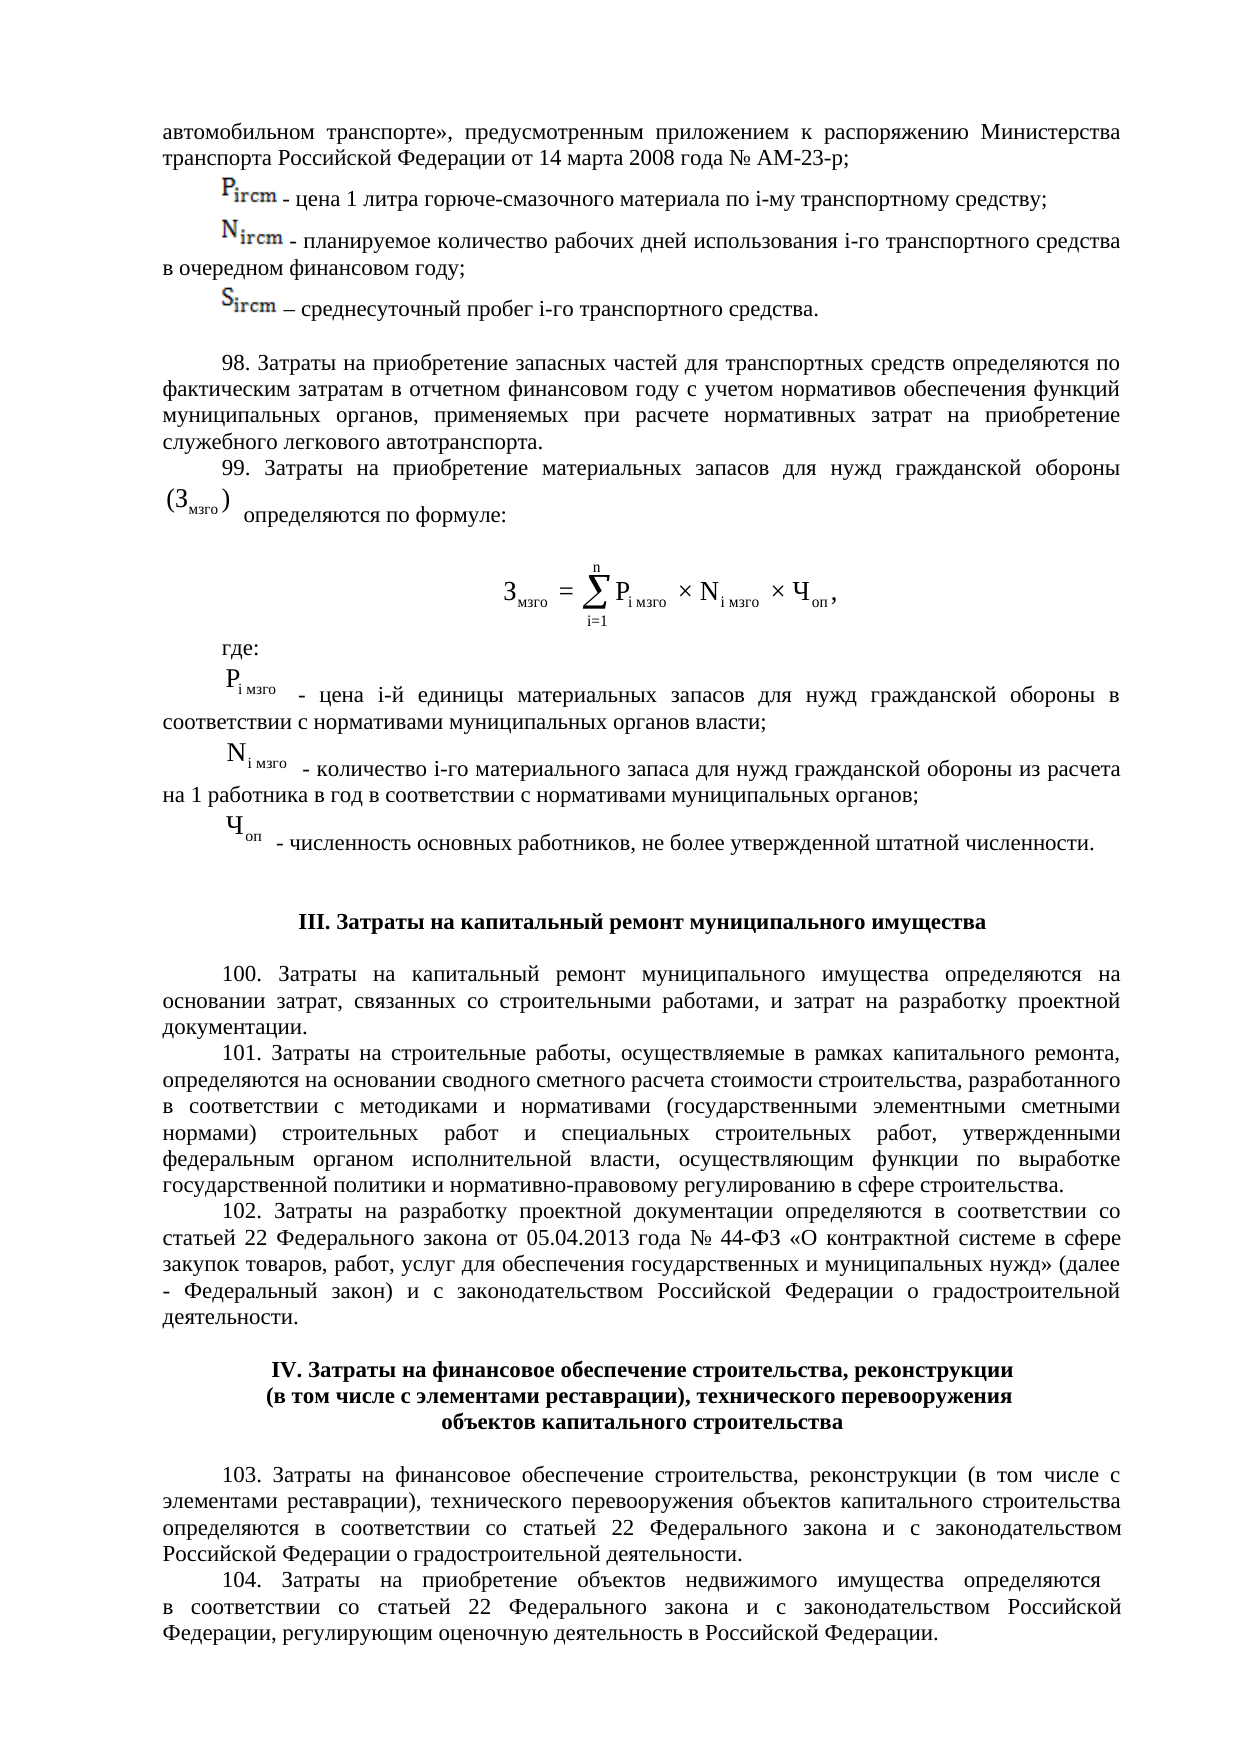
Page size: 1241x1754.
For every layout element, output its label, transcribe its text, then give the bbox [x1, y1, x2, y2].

text 99. Затраты на приобретение материальных запасов для нужд гражданской обороны определяются по формуле: [162, 454, 1122, 528]
text - цена i-й единицы материальных запасов для нужд гражданской обороны в соответствии с нормативами муниципальных органов власти; [162, 660, 1122, 734]
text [162, 118, 1122, 171]
picture [221, 212, 283, 249]
text (в том числе с элементами реставрации), технического перевооружения объектов капитального строительства [162, 1382, 1122, 1435]
text IV. Затраты на финансовое обеспечение строительства, реконструкции [162, 1356, 1122, 1382]
text III. Затраты на капитальный ремонт муниципального имущества [162, 908, 1122, 934]
text 101. Затраты на строительные работы, осуществляемые в рамках капитального ремонта, определяются на основании сводного сметного расчета стоимости строительства, разработанного в соответствии с методиками и нормативами (государственными элементными сметными нормами) строительных работ и специальных строительных работ, утвержденными федеральным органом исполнительной власти, осуществляющим функции по выработке государственной политики и нормативно-правовому регулированию в сфере строительства. [162, 1039, 1122, 1198]
text - количество i-го материального запаса для нужд гражданской обороны из расчета на 1 работника в год в соответствии с нормативами муниципальных органов; [162, 734, 1122, 808]
text 103. Затраты на финансовое обеспечение строительства, реконструкции (в том числе с элементами реставрации), технического перевооружения объектов капитального строительства определяются в соответствии со статьей 22 Федерального закона и с законодательством Российской Федерации о градостроительной деятельности. [162, 1461, 1122, 1567]
text 98. Затраты на приобретение запасных частей для транспортных средств определяются по фактическим затратам в отчетном финансовом году с учетом нормативов обеспечения функций муниципальных органов, применяемых при расчете нормативных затрат на приобретение служебного легкового автотранспорта. [162, 349, 1122, 454]
text 100. Затраты на капитальный ремонт муниципального имущества определяются на основании затрат, связанных со строительными работами, и затрат на разработку проектной документации. [162, 960, 1122, 1039]
text - цена 1 литра горюче-смазочного материала по i-му транспортному средству; [162, 171, 1122, 213]
text – среднесуточный пробег i-го транспортного средства. [162, 281, 1122, 322]
text где: [162, 634, 1122, 660]
text - планируемое количество рабочих дней использования i-го транспортного средства в очередном финансовом году; [162, 213, 1122, 281]
text - численность основных работников, не более утвержденной штатной численности. [162, 808, 1122, 855]
text 104. Затраты на приобретение объектов недвижимого имущества определяются в соответствии со статьей 22 Федерального закона и с законодательством Российской Федерации, регулирующим оценочную деятельность в Российской Федерации. [162, 1567, 1122, 1646]
text 102. Затраты на разработку проектной документации определяются в соответствии со статьей 22 Федерального закона от 05.04.2013 года № 44-ФЗ «О контрактной системе в сфере закупок товаров, работ, услуг для обеспечения государственных и муниципальных нужд» (далее - Федеральный закон) и с законодательством Российской Федерации о градостроительной деятельности. [162, 1198, 1122, 1329]
picture [221, 280, 278, 317]
picture [221, 170, 277, 207]
